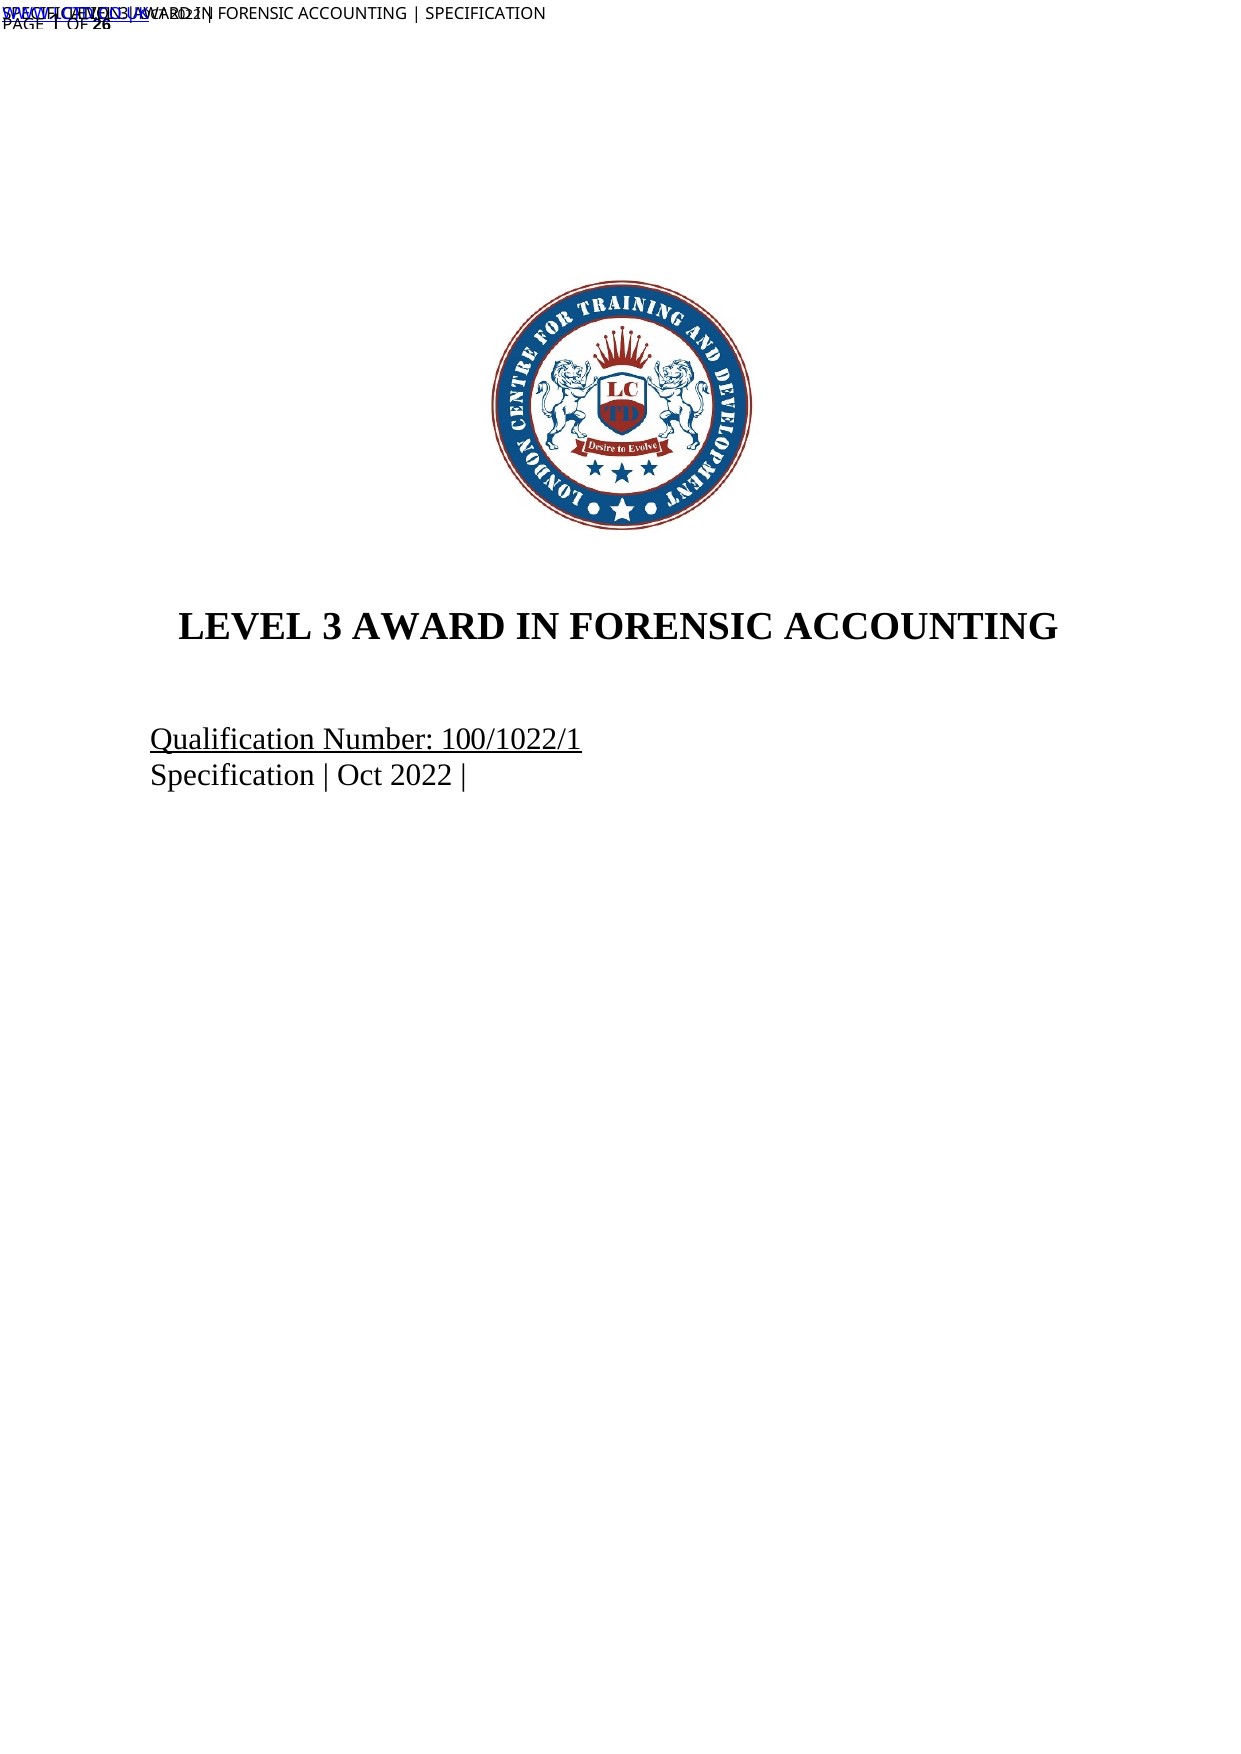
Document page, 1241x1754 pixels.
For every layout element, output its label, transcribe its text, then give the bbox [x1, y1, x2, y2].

title LEVEL 3 AWARD IN FORENSIC ACCOUNTING [150, 602, 1087, 648]
text Qualification Number: 100/1022/1 [150, 720, 1087, 756]
picture [480, 265, 760, 545]
text Specification | Oct 2022 | [150, 756, 1087, 792]
